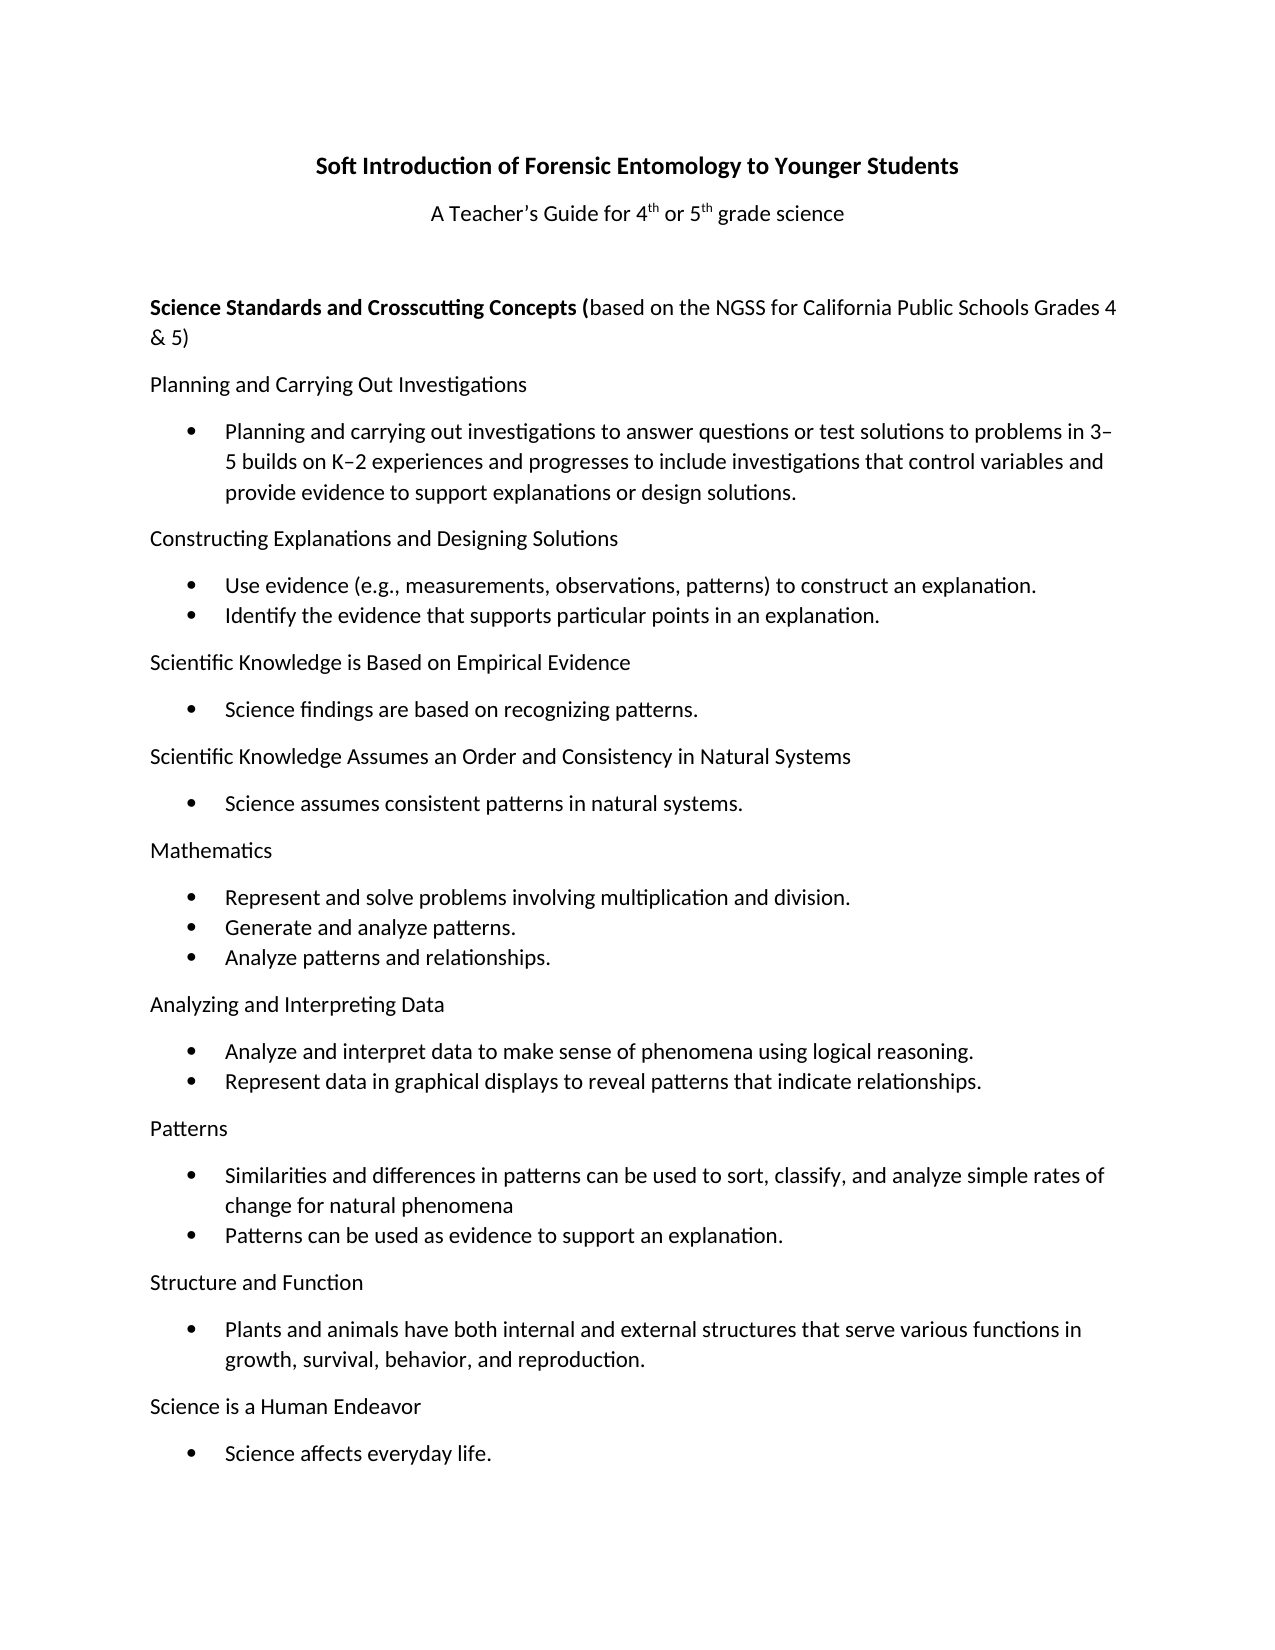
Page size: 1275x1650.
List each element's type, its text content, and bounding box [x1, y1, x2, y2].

text Analyzing and Interpreting Data [150, 990, 1125, 1018]
list Similarities and differences in patterns can be used to sort, classify, and analyze simple rates of change for natural phenomena [187, 1161, 1125, 1219]
list Planning and carrying out investigations to answer questions or test solutions to problems in 3–5 builds on K–2 experiences and progresses to include investigations that control variables and provide evidence to support explanations or design solutions. [187, 417, 1125, 506]
text Scientific Knowledge is Based on Empirical Evidence [150, 648, 1125, 677]
list Science assumes consistent patterns in natural systems. [187, 789, 1125, 817]
list Identify the evidence that supports particular points in an explanation. [187, 602, 1125, 630]
text Scientific Knowledge Assumes an Order and Consistency in Natural Systems [150, 742, 1125, 770]
list Patterns can be used as evidence to support an explanation. [187, 1221, 1125, 1249]
text Soft Introduction of Forensic Entomology to Younger Students [150, 150, 1125, 181]
list Analyze patterns and relationships. [187, 943, 1125, 971]
text Structure and Function [150, 1268, 1125, 1296]
list Science findings are based on recognizing patterns. [187, 695, 1125, 723]
list Use evidence (e.g., measurements, observations, patterns) to construct an explanation. [187, 571, 1125, 599]
list Represent and solve problems involving multiplication and division. [187, 883, 1125, 911]
text Science is a Human Endeavor [150, 1392, 1125, 1420]
list Represent data in graphical displays to reveal patterns that indicate relationships. [187, 1067, 1125, 1095]
list Plants and animals have both internal and external structures that serve various functions in growth, survival, behavior, and reproduction. [187, 1315, 1125, 1373]
text Science Standards and Crosscutting Concepts (based on the NGSS for California Public Schools Grades 4 & 5) [150, 293, 1125, 352]
text Constructing Explanations and Designing Solutions [150, 524, 1125, 553]
text Planning and Carrying Out Investigations [150, 370, 1125, 398]
list Analyze and interpret data to make sense of phenomena using logical reasoning. [187, 1037, 1125, 1065]
list Science affects everyday life. [187, 1439, 1125, 1467]
text Patterns [150, 1114, 1125, 1142]
list Generate and analyze patterns. [187, 913, 1125, 941]
text Mathematics [150, 836, 1125, 864]
text A Teacher’s Guide for 4th or 5th grade science [150, 199, 1125, 228]
